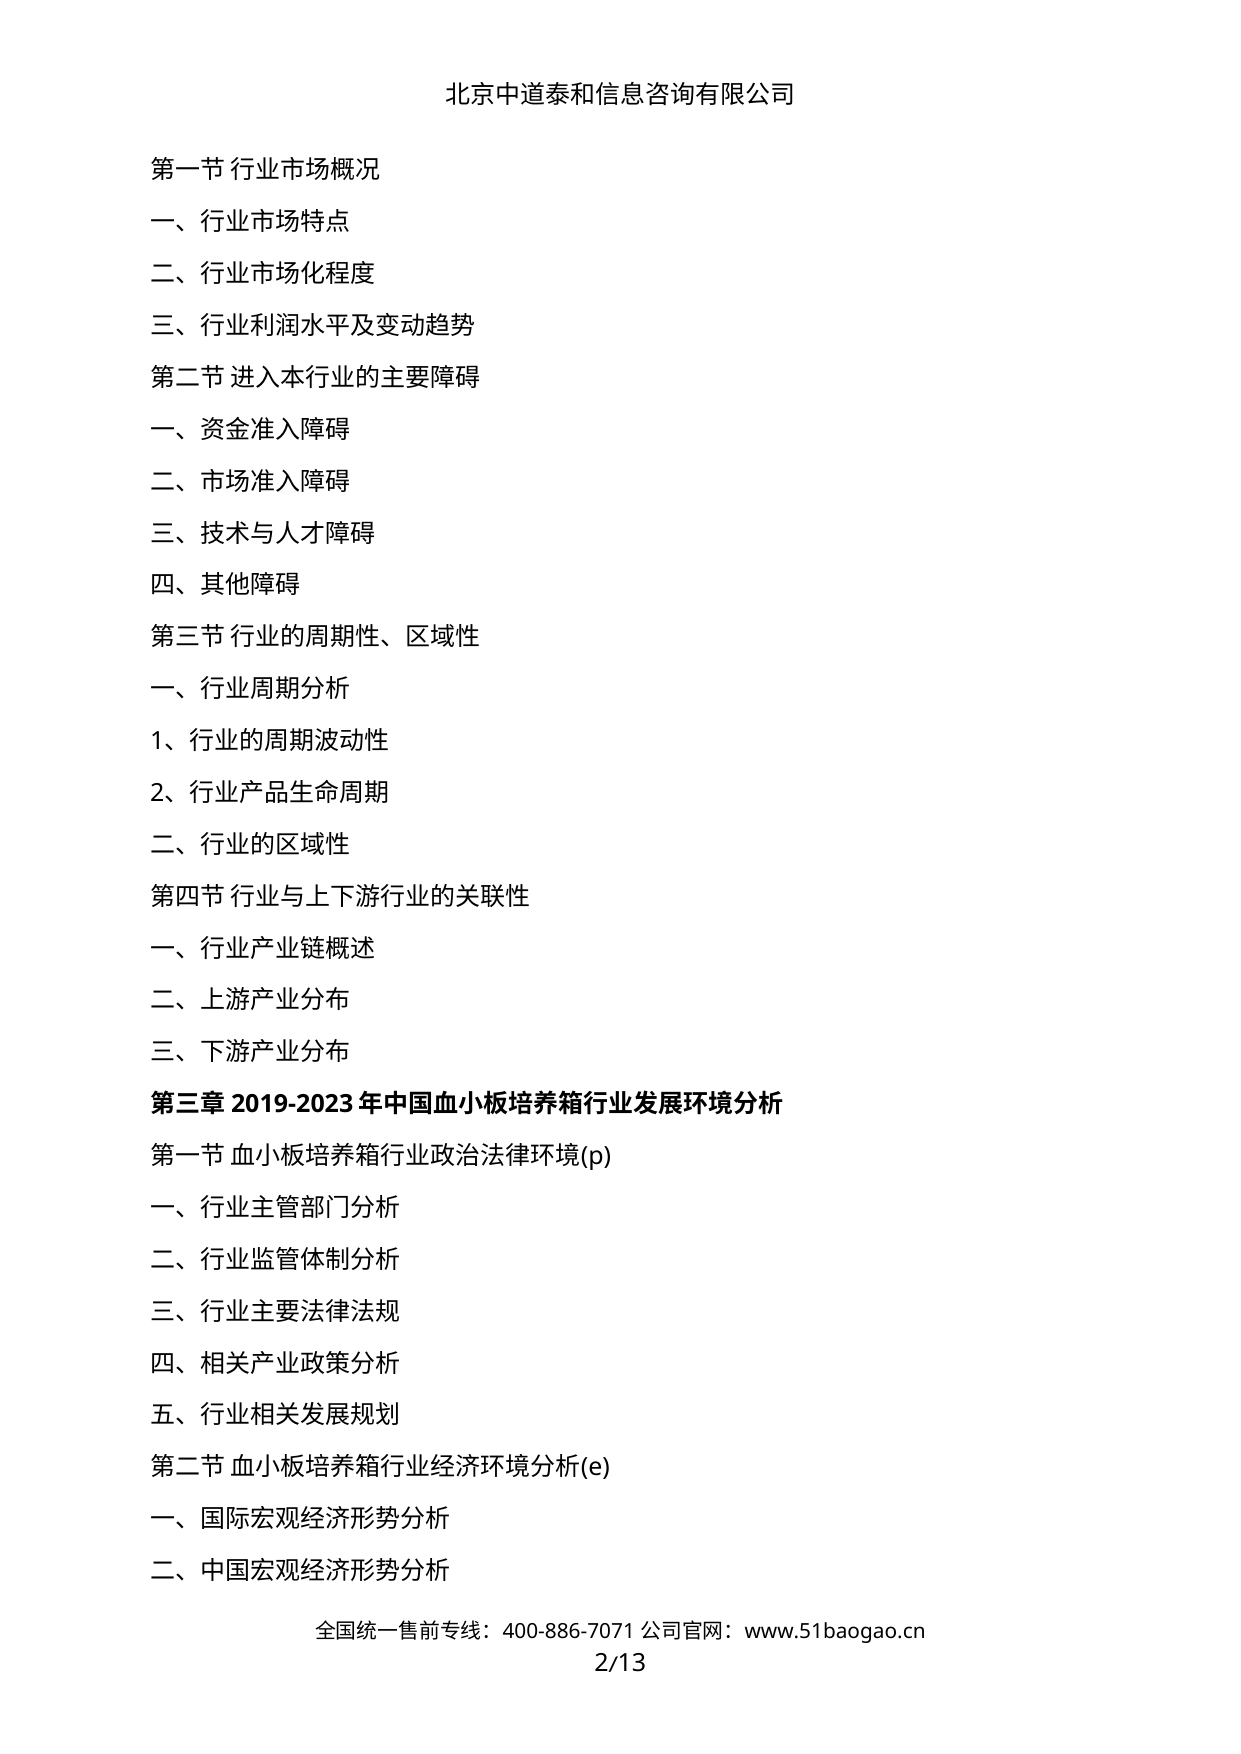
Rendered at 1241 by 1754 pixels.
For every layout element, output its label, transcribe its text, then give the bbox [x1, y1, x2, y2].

text 二、上游产业分布 [150, 980, 1090, 1016]
text 二、行业的区域性 [150, 824, 1090, 861]
text 一、国际宏观经济形势分析 [150, 1499, 1090, 1535]
text 一、行业周期分析 [150, 669, 1090, 705]
text 四、相关产业政策分析 [150, 1343, 1090, 1379]
text 一、行业产业链概述 [150, 928, 1090, 964]
text 三、行业利润水平及变动趋势 [150, 306, 1090, 342]
text 五、行业相关发展规划 [150, 1395, 1090, 1431]
text 第二节 血小板培养箱行业经济环境分析(e) [150, 1447, 1090, 1483]
text 二、行业市场化程度 [150, 254, 1090, 290]
text 二、市场准入障碍 [150, 461, 1090, 497]
text 一、行业市场特点 [150, 202, 1090, 238]
text 第三节 行业的周期性、区域性 [150, 617, 1090, 653]
text 第二节 进入本行业的主要障碍 [150, 357, 1090, 394]
text 第四节 行业与上下游行业的关联性 [150, 876, 1090, 912]
text 二、行业监管体制分析 [150, 1239, 1090, 1276]
text 第一节 行业市场概况 [150, 150, 1090, 186]
text 三、行业主要法律法规 [150, 1291, 1090, 1327]
text 二、中国宏观经济形势分析 [150, 1551, 1090, 1587]
text 第三章 2019-2023年中国血小板培养箱行业发展环境分析 [150, 1084, 1090, 1120]
text 一、资金准入障碍 [150, 409, 1090, 446]
text 三、技术与人才障碍 [150, 513, 1090, 549]
text 1、行业的周期波动性 [150, 721, 1090, 757]
text 第一节 血小板培养箱行业政治法律环境(p) [150, 1136, 1090, 1172]
text 三、下游产业分布 [150, 1032, 1090, 1068]
text 四、其他障碍 [150, 565, 1090, 601]
text 2、行业产品生命周期 [150, 772, 1090, 809]
text 一、行业主管部门分析 [150, 1187, 1090, 1224]
